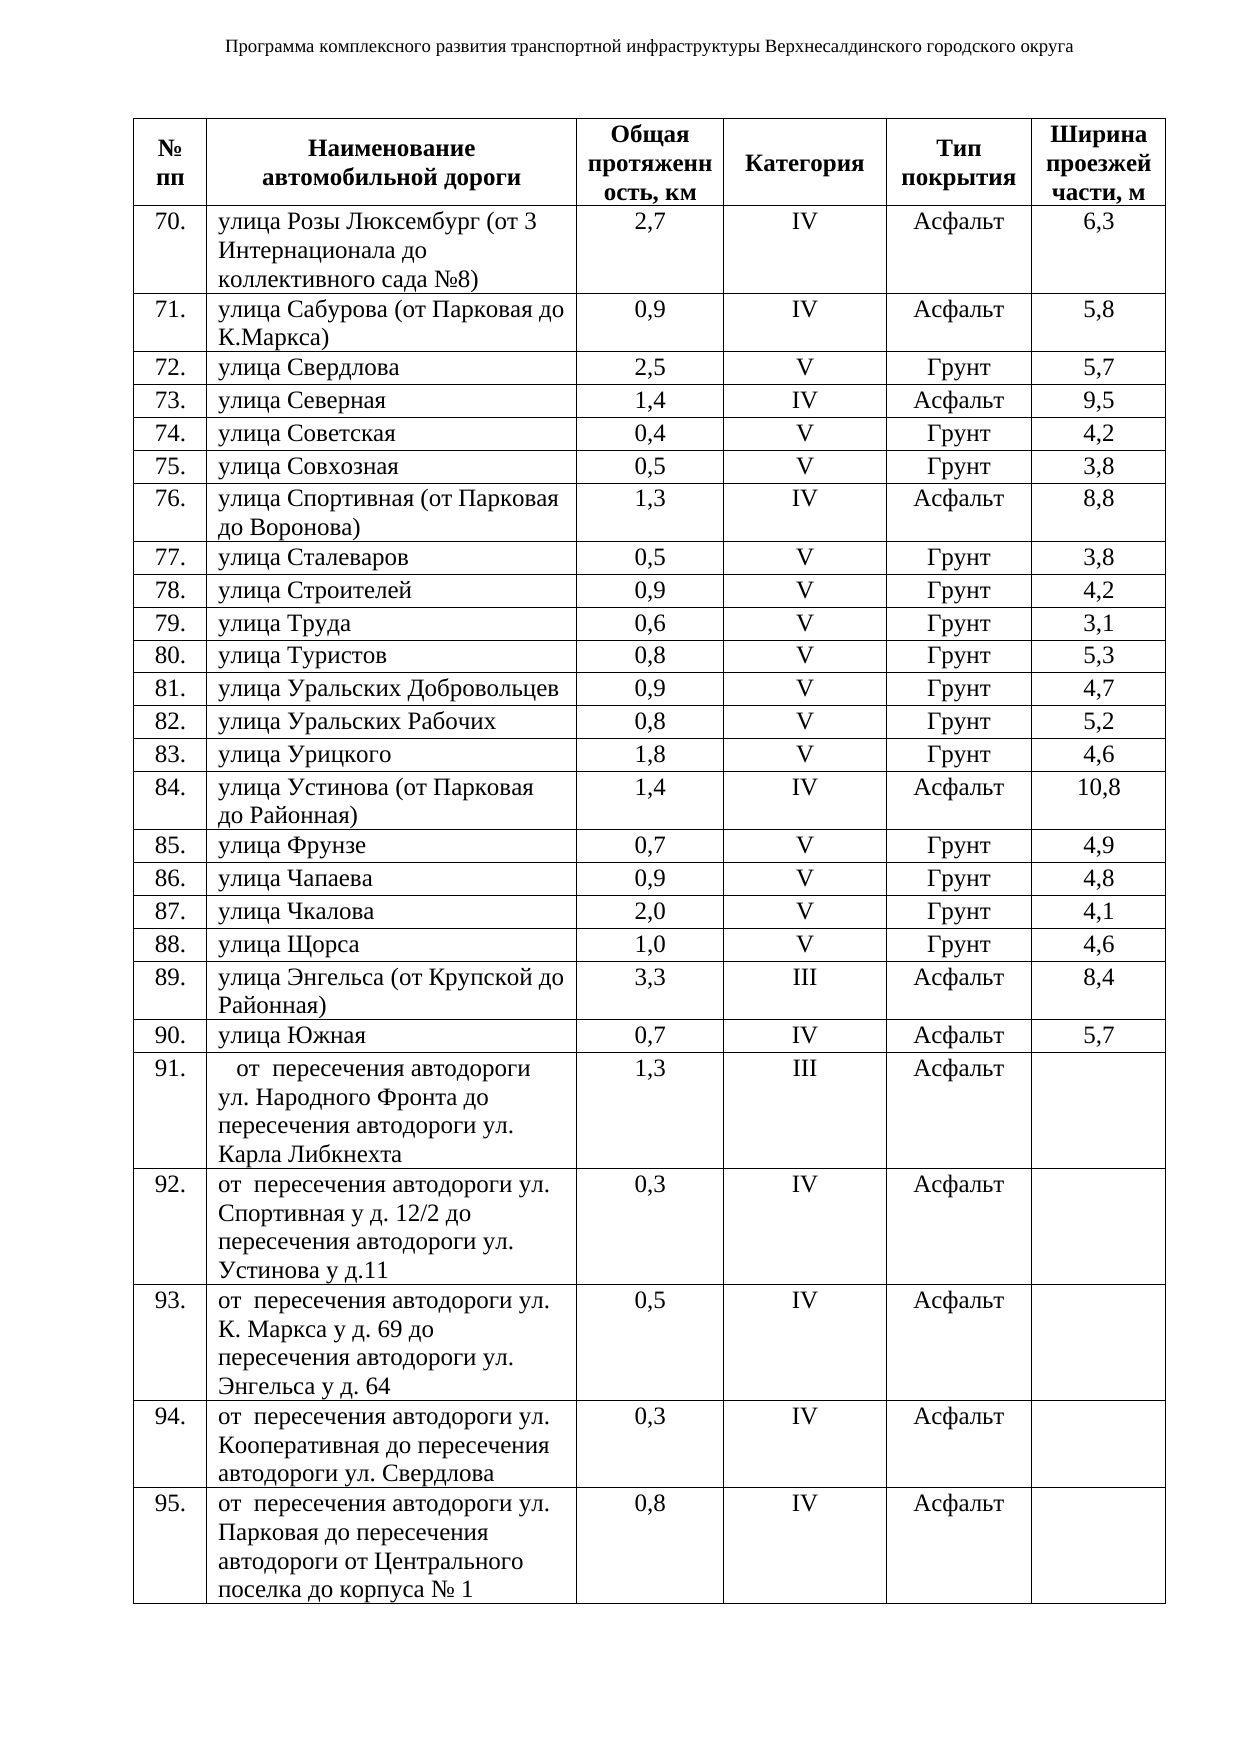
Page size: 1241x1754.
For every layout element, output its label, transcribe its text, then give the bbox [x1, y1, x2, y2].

table_cell 83. [134, 739, 206, 771]
table_cell V [724, 673, 886, 705]
table_cell 5,8 [1032, 294, 1165, 351]
table_cell 0,3 [577, 1401, 723, 1487]
table_cell улица Чапаева [207, 863, 576, 895]
table_cell V [724, 929, 886, 961]
table_cell 5,7 [1032, 352, 1165, 384]
table_cell IV [724, 294, 886, 351]
table_cell от пересечения автодороги ул. Кооперативная до пересечения автодороги ул. Свердлова [207, 1401, 576, 1487]
table_cell улица Щорса [207, 929, 576, 961]
table_cell 4,6 [1032, 929, 1165, 961]
table_cell Грунт [887, 575, 1031, 607]
table_cell 2,0 [577, 896, 723, 928]
table_cell 85. [134, 830, 206, 862]
table_cell 1,4 [577, 772, 723, 829]
table_cell 1,8 [577, 739, 723, 771]
table_cell 75. [134, 451, 206, 482]
table_cell [1032, 1285, 1165, 1400]
table_cell 0,7 [577, 830, 723, 862]
table_cell Грунт [887, 929, 1031, 961]
table_cell от пересечения автодороги ул. Парковая до пересечения автодороги от Центрального поселка до корпуса № 1 [207, 1488, 576, 1603]
table_cell [1032, 1488, 1165, 1603]
table_cell IV [724, 206, 886, 293]
table_cell улица Южная [207, 1020, 576, 1052]
table_cell 0,7 [577, 1020, 723, 1052]
table_cell 86. [134, 863, 206, 895]
table_cell Асфальт [887, 1053, 1031, 1168]
table_cell от пересечения автодороги ул. Спортивная у д. 12/2 до пересечения автодороги ул. Устинова у д.11 [207, 1169, 576, 1284]
table_cell улица Чкалова [207, 896, 576, 928]
table_cell 3,8 [1032, 451, 1165, 482]
table_cell Грунт [887, 608, 1031, 639]
table_cell 0,5 [577, 1285, 723, 1400]
table_cell 78. [134, 575, 206, 607]
table_cell 2,7 [577, 206, 723, 293]
table_cell 1,3 [577, 484, 723, 541]
table_header Категория [724, 119, 886, 205]
table_cell улица Спортивная (от Парковая до Воронова) [207, 484, 576, 541]
table_header № пп [134, 119, 206, 205]
table_cell Грунт [887, 352, 1031, 384]
table_cell улица Уральских Добровольцев [207, 673, 576, 705]
table_cell 0,8 [577, 706, 723, 738]
table_cell Асфальт [887, 962, 1031, 1019]
table_cell Асфальт [887, 1169, 1031, 1284]
table_cell IV [724, 1488, 886, 1603]
table_cell V [724, 739, 886, 771]
table_cell IV [724, 484, 886, 541]
table_cell V [724, 706, 886, 738]
table_cell Асфальт [887, 1020, 1031, 1052]
table_cell 72. [134, 352, 206, 384]
table_cell 94. [134, 1401, 206, 1487]
table_cell 89. [134, 962, 206, 1019]
table_cell улица Урицкого [207, 739, 576, 771]
table_cell 10,8 [1032, 772, 1165, 829]
table_cell 88. [134, 929, 206, 961]
table_cell улица Сталеваров [207, 542, 576, 574]
table_cell Асфальт [887, 385, 1031, 417]
table_cell 3,3 [577, 962, 723, 1019]
table_cell Асфальт [887, 294, 1031, 351]
table_cell III [724, 1053, 886, 1168]
table_cell Асфальт [887, 1285, 1031, 1400]
table_cell 4,7 [1032, 673, 1165, 705]
table_cell 0,8 [577, 1488, 723, 1603]
table_cell улица Энгельса (от Крупской до Районная) [207, 962, 576, 1019]
table_cell 6,3 [1032, 206, 1165, 293]
table_header Тип покрытия [887, 119, 1031, 205]
table_cell 4,9 [1032, 830, 1165, 862]
table_cell от пересечения автодороги ул. К. Маркса у д. 69 до пересечения автодороги ул. Энгельса у д. 64 [207, 1285, 576, 1400]
table_cell 70. [134, 206, 206, 293]
table_cell V [724, 641, 886, 672]
table_cell 84. [134, 772, 206, 829]
table_cell 5,2 [1032, 706, 1165, 738]
table_cell Асфальт [887, 1488, 1031, 1603]
table_cell V [724, 352, 886, 384]
table_cell V [724, 863, 886, 895]
table_cell Грунт [887, 739, 1031, 771]
table_cell IV [724, 1401, 886, 1487]
table_cell улица Труда [207, 608, 576, 639]
table_cell 2,5 [577, 352, 723, 384]
table_cell Грунт [887, 641, 1031, 672]
table_cell 73. [134, 385, 206, 417]
table_cell Асфальт [887, 772, 1031, 829]
table_cell V [724, 830, 886, 862]
table_cell 0,9 [577, 575, 723, 607]
table_cell Грунт [887, 451, 1031, 482]
table_cell III [724, 962, 886, 1019]
table_cell Грунт [887, 830, 1031, 862]
table_cell 4,8 [1032, 863, 1165, 895]
table_cell 93. [134, 1285, 206, 1400]
table_cell 5,7 [1032, 1020, 1165, 1052]
table_cell 87. [134, 896, 206, 928]
table_cell [1032, 1401, 1165, 1487]
table_cell 77. [134, 542, 206, 574]
table_cell V [724, 896, 886, 928]
table_cell IV [724, 1169, 886, 1284]
table_cell Грунт [887, 418, 1031, 450]
table_cell от пересечения автодороги ул. Народного Фронта до пересечения автодороги ул. Карла Либкнехта [207, 1053, 576, 1168]
table_cell [1032, 1053, 1165, 1168]
table_cell 0,9 [577, 863, 723, 895]
table_cell 95. [134, 1488, 206, 1603]
table_cell 4,2 [1032, 575, 1165, 607]
table_cell IV [724, 772, 886, 829]
table_cell 0,5 [577, 451, 723, 482]
table_cell 1,0 [577, 929, 723, 961]
table_cell 9,5 [1032, 385, 1165, 417]
table_cell 0,3 [577, 1169, 723, 1284]
table_header Ширина проезжей части, м [1032, 119, 1165, 205]
table_cell 0,5 [577, 542, 723, 574]
table_cell улица Строителей [207, 575, 576, 607]
table_cell улица Совхозная [207, 451, 576, 482]
table_cell 80. [134, 641, 206, 672]
table_cell улица Северная [207, 385, 576, 417]
table_cell IV [724, 1285, 886, 1400]
table_cell улица Советская [207, 418, 576, 450]
table_cell 92. [134, 1169, 206, 1284]
table_cell улица Сабурова (от Парковая до К.Маркса) [207, 294, 576, 351]
table_cell 4,2 [1032, 418, 1165, 450]
table_cell 0,9 [577, 294, 723, 351]
table_cell [1032, 1169, 1165, 1284]
table_cell 0,4 [577, 418, 723, 450]
table_cell 74. [134, 418, 206, 450]
table_cell 3,8 [1032, 542, 1165, 574]
table_cell 8,8 [1032, 484, 1165, 541]
table_cell 90. [134, 1020, 206, 1052]
table_cell 76. [134, 484, 206, 541]
table_cell Грунт [887, 896, 1031, 928]
table_cell V [724, 608, 886, 639]
table_cell V [724, 451, 886, 482]
table_cell Грунт [887, 863, 1031, 895]
table_cell 3,1 [1032, 608, 1165, 639]
table_cell Грунт [887, 706, 1031, 738]
table_cell Грунт [887, 542, 1031, 574]
table_cell 82. [134, 706, 206, 738]
table_cell IV [724, 385, 886, 417]
table_cell улица Устинова (от Парковая до Районная) [207, 772, 576, 829]
table_cell улица Уральских Рабочих [207, 706, 576, 738]
table_cell V [724, 575, 886, 607]
table_cell Асфальт [887, 484, 1031, 541]
table_cell 0,6 [577, 608, 723, 639]
table_cell улица Фрунзе [207, 830, 576, 862]
table_cell 79. [134, 608, 206, 639]
table_cell 4,1 [1032, 896, 1165, 928]
table_cell 81. [134, 673, 206, 705]
table_cell V [724, 542, 886, 574]
table_cell 0,8 [577, 641, 723, 672]
table_cell IV [724, 1020, 886, 1052]
table_header Общая протяженность, км [577, 119, 723, 205]
table_cell Грунт [887, 673, 1031, 705]
table_cell 4,6 [1032, 739, 1165, 771]
table_cell 1,4 [577, 385, 723, 417]
table_cell 91. [134, 1053, 206, 1168]
table_cell Асфальт [887, 1401, 1031, 1487]
table_header Наименование автомобильной дороги [207, 119, 576, 205]
table_cell V [724, 418, 886, 450]
table_cell 1,3 [577, 1053, 723, 1168]
table_cell улица Свердлова [207, 352, 576, 384]
table_cell улица Туристов [207, 641, 576, 672]
table_cell 5,3 [1032, 641, 1165, 672]
table_cell 0,9 [577, 673, 723, 705]
table_cell 71. [134, 294, 206, 351]
table_cell Асфальт [887, 206, 1031, 293]
table_cell улица Розы Люксембург (от 3 Интернационала до коллективного сада №8) [207, 206, 576, 293]
table_cell 8,4 [1032, 962, 1165, 1019]
